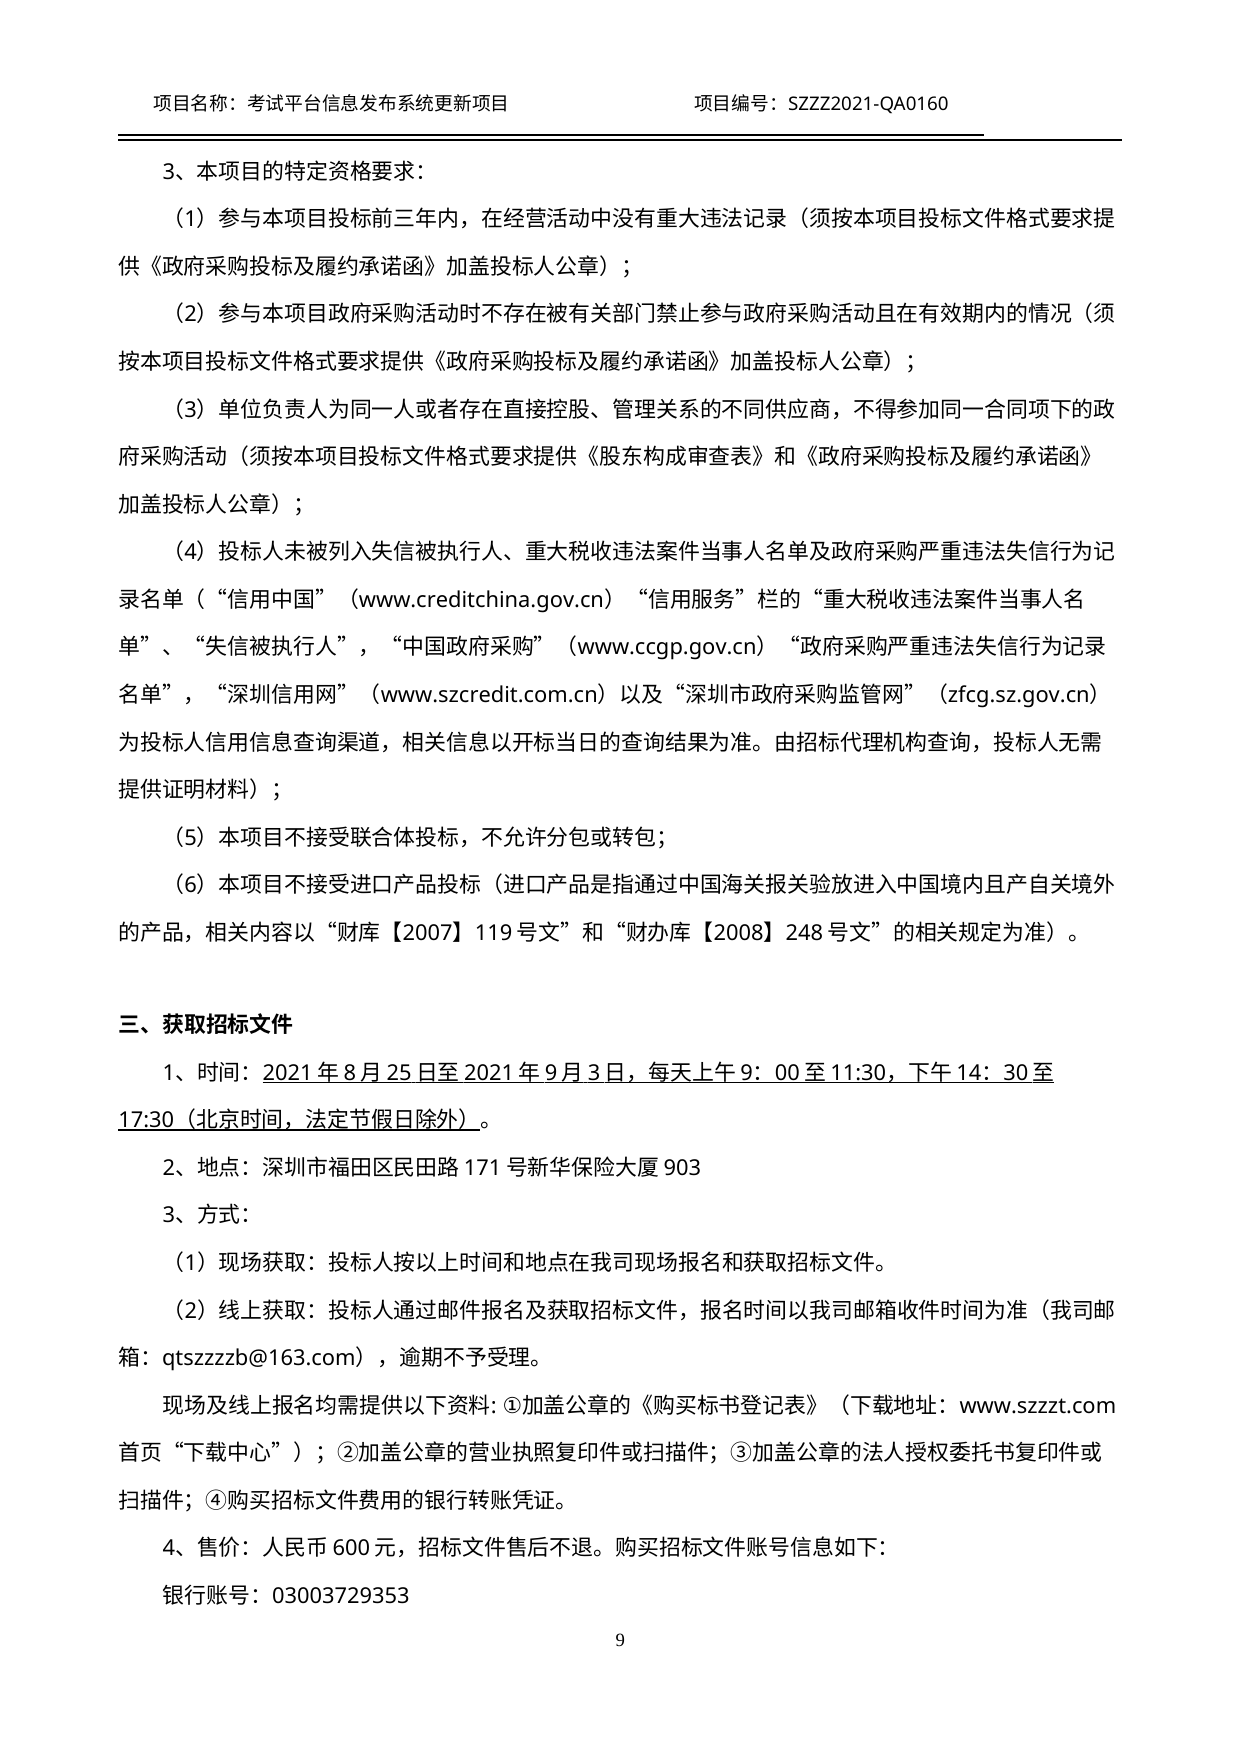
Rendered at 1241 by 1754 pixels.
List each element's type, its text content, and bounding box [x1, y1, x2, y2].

text （2）参与本项目政府采购活动时不存在被有关部门禁止参与政府采购活动且在有效期内的情况（须按本项目投标文件格式要求提供《政府采购投标及履约承诺函》加盖投标人公章）； [118, 296, 1122, 376]
text 1、时间：2021年8月25日至2021年9月3日，每天上午9：00至11:30，下午14：30至17:30（北京时间，法定节假日除外）。 [118, 1054, 1122, 1134]
text （6）本项目不接受进口产品投标（进口产品是指通过中国海关报关验放进入中国境内且产自关境外的产品，相关内容以“财库【2007】119号文”和“财办库【2008】248号文”的相关规定为准）。 [118, 867, 1122, 947]
text 现场及线上报名均需提供以下资料: ①加盖公章的《购买标书登记表》（下载地址：www.szzzt.com 首页“下载中心”）；②加盖公章的营业执照复印件或扫描件；③加盖公章的法人授权委托书复印件或扫描件；④购买招标文件费用的银行转账凭证。 [118, 1388, 1122, 1514]
text 三、获取招标文件 [118, 1007, 1122, 1039]
text 3、本项目的特定资格要求： [118, 154, 1122, 186]
text 2、地点：深圳市福田区民田路171号新华保险大厦903 [118, 1150, 1122, 1182]
text 银行账号：03003729353 [118, 1578, 1122, 1610]
text （1）参与本项目投标前三年内，在经营活动中没有重大违法记录（须按本项目投标文件格式要求提供《政府采购投标及履约承诺函》加盖投标人公章）； [118, 201, 1122, 281]
text （2）线上获取：投标人通过邮件报名及获取招标文件，报名时间以我司邮箱收件时间为准（我司邮箱：qtszzzzb@163.com），逾期不予受理。 [118, 1293, 1122, 1372]
text （1）现场获取：投标人按以上时间和地点在我司现场报名和获取招标文件。 [118, 1245, 1122, 1277]
text 3、方式： [118, 1197, 1122, 1229]
text （3）单位负责人为同一人或者存在直接控股、管理关系的不同供应商，不得参加同一合同项下的政府采购活动（须按本项目投标文件格式要求提供《股东构成审查表》和《政府采购投标及履约承诺函》加盖投标人公章）； [118, 392, 1122, 518]
text （5）本项目不接受联合体投标，不允许分包或转包； [118, 819, 1122, 851]
text （4）投标人未被列入失信被执行人、重大税收违法案件当事人名单及政府采购严重违法失信行为记录名单（“信用中国”（www.creditchina.gov.cn）“信用服务”栏的“重大税收违法案件当事人名单”、“失信被执行人”，“中国政府采购”（www.ccgp.gov.cn）“政府采购严重违法失信行为记录名单”，“深圳信用网”（www.szcredit.com.cn）以及“深圳市政府采购监管网”（zfcg.sz.gov.cn）为投标人信用信息查询渠道，相关信息以开标当日的查询结果为准。由招标代理机构查询，投标人无需提供证明材料）； [118, 534, 1122, 804]
text 4、售价：人民币600元，招标文件售后不退。购买招标文件账号信息如下： [118, 1530, 1122, 1562]
